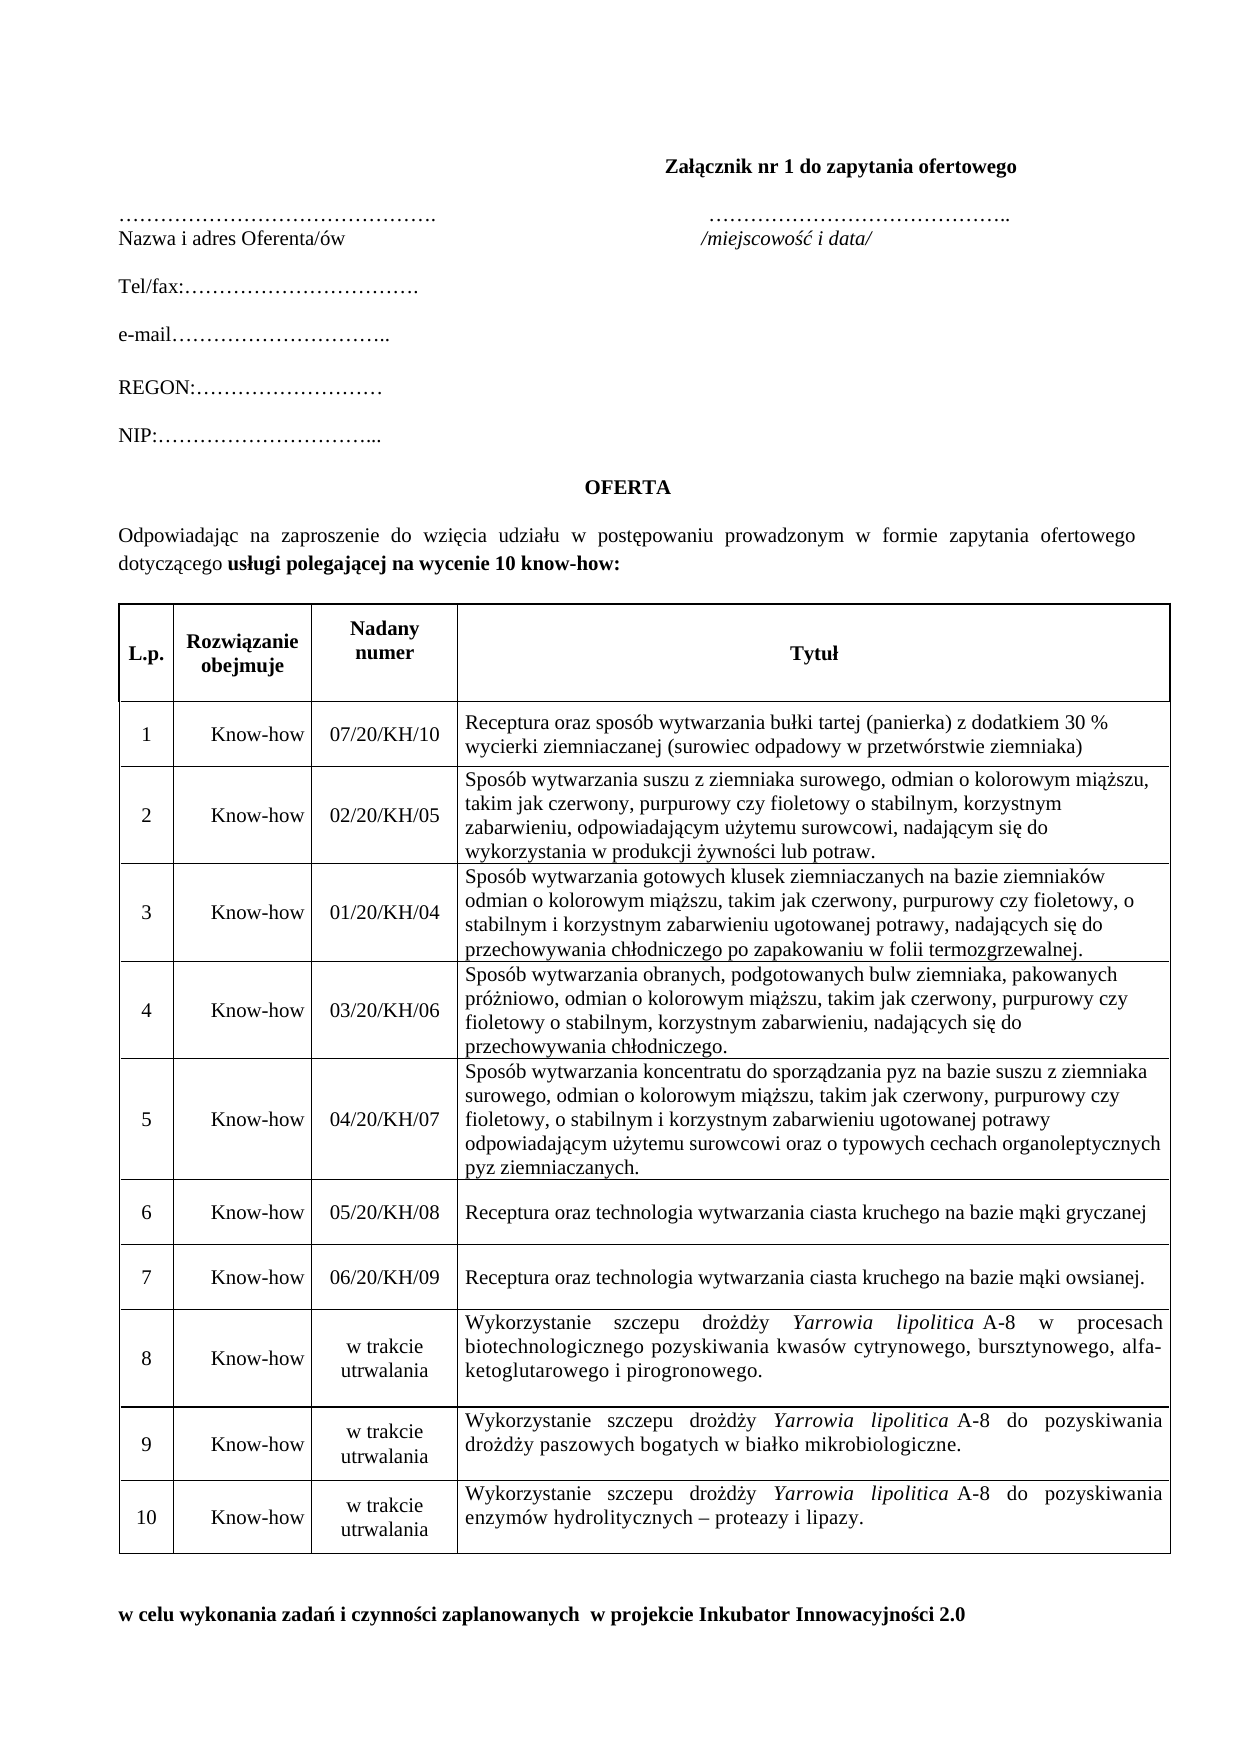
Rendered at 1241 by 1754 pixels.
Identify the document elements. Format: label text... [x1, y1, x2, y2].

table_cell Sposób wytwarzania obranych, podgotowanych bulw ziemniaka, pakowanych próżniowo, odmian o kolorowym miąższu, takim jak czerwony, purpurowy czy fioletowy o stabilnym, korzystnym zabarwieniu, nadających się do przechowywania chłodniczego. [458, 961, 1170, 1058]
table_cell Wykorzystanie szczepu drożdży Yarrowia lipolitica A-8 do pozyskiwania enzymów hydrolitycznych – proteazy i lipazy. [458, 1480, 1170, 1553]
text Załącznik nr 1 do zapytania ofertowego [664, 154, 1105, 178]
table_cell 04/20/KH/07 [312, 1059, 457, 1179]
table_cell Know-how [174, 1408, 311, 1480]
table_cell 3 [120, 864, 173, 961]
table_cell w trakcie utrwalania [312, 1408, 457, 1480]
text OFERTA [118, 475, 1137, 499]
table_cell Wykorzystanie szczepu drożdży Yarrowia lipolitica A-8 w procesach biotechnologicznego pozyskiwania kwasów cytrynowego, bursztynowego, alfa-ketoglutarowego i pirogronowego. [458, 1309, 1170, 1406]
table_cell 05/20/KH/08 [312, 1180, 457, 1244]
table_cell 02/20/KH/05 [312, 767, 457, 863]
table_cell Know-how [174, 1310, 311, 1406]
text Odpowiadając na zaproszenie do wzięcia udziału w postępowaniu prowadzonym w formie zapytania ofertowego dotyczącego usługi polegającej na wycenie 10 know-how: [118, 523, 1137, 575]
text Nazwa i adres Oferenta/ów /miejscowość i data/ [118, 226, 1075, 250]
table_cell 4 [120, 962, 173, 1058]
table_cell Know-how [174, 1481, 311, 1553]
text Tel/fax:……………………………. [118, 274, 1075, 298]
text w celu wykonania zadań i czynności zaplanowanych w projekcie Inkubator Innowacyjności 2.0 [118, 1602, 1137, 1626]
table_cell Know-how [174, 962, 311, 1058]
table_cell Know-how [174, 1245, 311, 1309]
table_cell Know-how [174, 1059, 311, 1179]
table_cell 5 [120, 1059, 173, 1179]
table_cell 9 [120, 1407, 173, 1480]
table_cell 06/20/KH/09 [312, 1245, 457, 1309]
table_cell Know-how [174, 702, 311, 766]
table_cell Sposób wytwarzania gotowych klusek ziemniaczanych na bazie ziemniaków odmian o kolorowym miąższu, takim jak czerwony, purpurowy czy fioletowy, o stabilnym i korzystnym zabarwieniu ugotowanej potrawy, nadających się do przechowywania chłodniczego po zapakowaniu w folii termozgrzewalnej. [458, 863, 1170, 961]
table_cell Know-how [174, 1180, 311, 1244]
table_header Tytuł [458, 605, 1169, 701]
text ………………………………………. …………………………………….. [118, 202, 1105, 226]
table_cell Receptura oraz sposób wytwarzania bułki tartej (panierka) z dodatkiem 30 % wycierki ziemniaczanej (surowiec odpadowy w przetwórstwie ziemniaka) [458, 702, 1170, 766]
table_header L.p. [120, 605, 173, 701]
table_cell w trakcie utrwalania [312, 1481, 457, 1553]
table_header Nadany numer [312, 605, 457, 701]
text REGON:……………………… [118, 374, 1075, 399]
text NIP:…………………………... [118, 423, 1075, 447]
table_cell 1 [120, 702, 173, 766]
table_cell Know-how [174, 864, 311, 961]
table_header Rozwiązanie obejmuje [174, 605, 311, 701]
table_cell 8 [120, 1310, 173, 1406]
table_cell 7 [120, 1245, 173, 1309]
table_cell 6 [120, 1180, 173, 1244]
table_cell 2 [120, 767, 173, 863]
table_cell Know-how [174, 767, 311, 863]
table_cell 07/20/KH/10 [312, 702, 457, 766]
text e-mail………………………….. [118, 322, 1075, 374]
table_cell Sposób wytwarzania koncentratu do sporządzania pyz na bazie suszu z ziemniaka surowego, odmian o kolorowym miąższu, takim jak czerwony, purpurowy czy fioletowy, o stabilnym i korzystnym zabarwieniu ugotowanej potrawy odpowiadającym użytemu surowcowi oraz o typowych cechach organoleptycznych pyz ziemniaczanych. [458, 1058, 1170, 1179]
table_cell Wykorzystanie szczepu drożdży Yarrowia lipolitica A-8 do pozyskiwania drożdży paszowych bogatych w białko mikrobiologiczne. [458, 1406, 1170, 1480]
table_cell 01/20/KH/04 [312, 864, 457, 961]
table_cell 03/20/KH/06 [312, 962, 457, 1058]
table_cell Receptura oraz technologia wytwarzania ciasta kruchego na bazie mąki gryczanej [458, 1179, 1170, 1244]
table_cell Receptura oraz technologia wytwarzania ciasta kruchego na bazie mąki owsianej. [458, 1244, 1170, 1309]
table_cell Sposób wytwarzania suszu z ziemniaka surowego, odmian o kolorowym miąższu, takim jak czerwony, purpurowy czy fioletowy o stabilnym, korzystnym zabarwieniu, odpowiadającym użytemu surowcowi, nadającym się do wykorzystania w produkcji żywności lub potraw. [458, 766, 1170, 863]
table_cell 10 [120, 1481, 173, 1553]
table_cell w trakcie utrwalania [312, 1310, 457, 1406]
